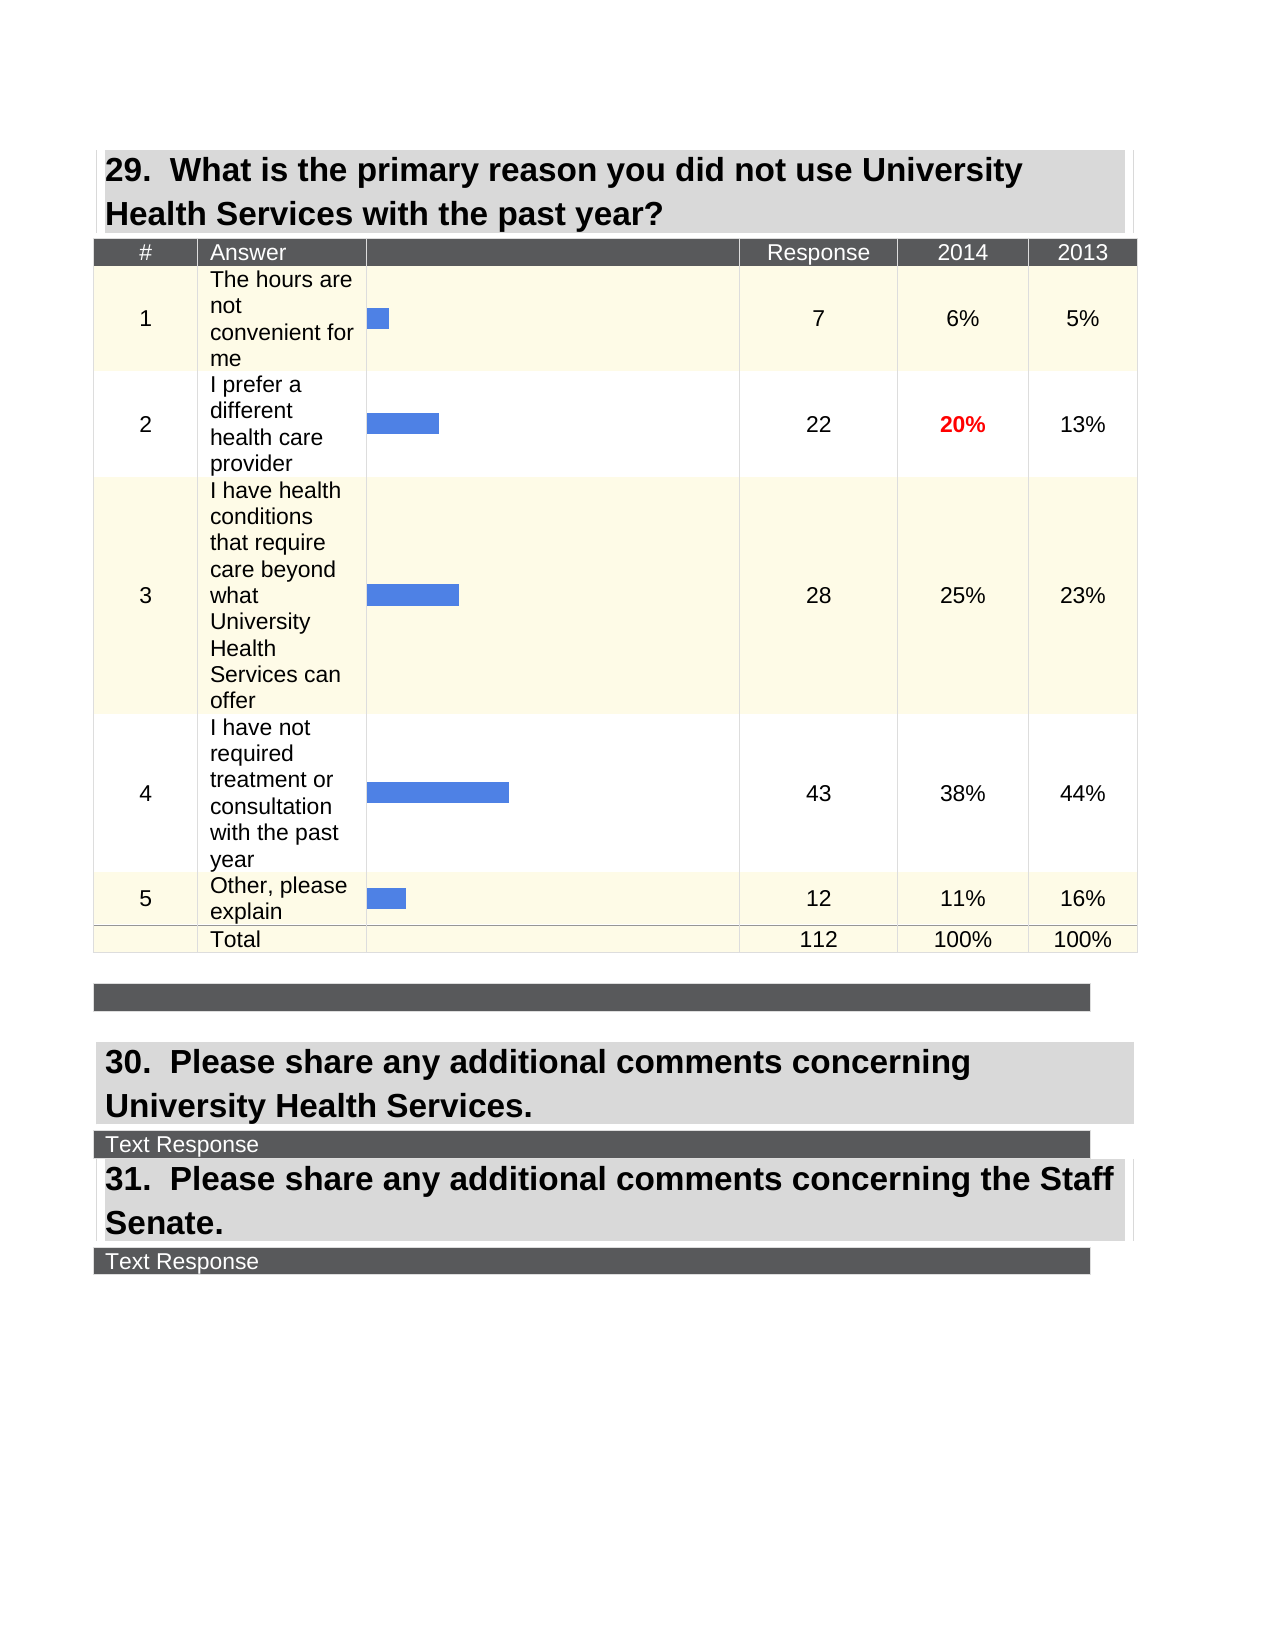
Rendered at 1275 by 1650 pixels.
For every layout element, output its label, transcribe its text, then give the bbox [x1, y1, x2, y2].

table_cell 5 [94, 872, 197, 924]
table_cell Other, please explain [198, 872, 366, 924]
table_cell 4 [94, 714, 197, 872]
table_cell [367, 371, 739, 477]
table_header 2014 [898, 239, 1028, 266]
table_cell 22 [740, 371, 897, 477]
table_cell 7 [740, 266, 897, 371]
table_cell 6% [898, 266, 1028, 371]
table_cell [367, 477, 739, 714]
text 29. What is the primary reason you did not use University Health Services with the past year? [105, 150, 1125, 233]
table_cell [367, 872, 739, 924]
table_header Text Response [94, 1248, 1090, 1274]
table_cell 43 [740, 714, 897, 872]
table_cell 100% [898, 926, 1028, 952]
table_cell 25% [898, 477, 1028, 714]
text 30. Please share any additional comments concerning University Health Services. [97, 1042, 1133, 1124]
table_cell [367, 266, 739, 371]
text 31. Please share any additional comments concerning the Staff Senate. [105, 1159, 1125, 1241]
table_cell 20% [898, 371, 1028, 477]
table_header # [94, 239, 197, 266]
table_cell I have not required treatment or consultation with the past year [198, 714, 366, 872]
table_cell I prefer a different health care provider [198, 371, 366, 477]
table_cell [367, 926, 739, 952]
table_cell 23% [1029, 477, 1137, 714]
table_cell [367, 714, 739, 872]
table_cell 100% [1029, 926, 1137, 952]
table_cell 16% [1029, 872, 1137, 924]
table_cell [94, 926, 197, 952]
table_cell 3 [94, 477, 197, 714]
table_cell 5% [1029, 266, 1137, 371]
table_cell 2 [94, 371, 197, 477]
table_cell I have health conditions that require care beyond what University Health Services can offer [198, 477, 366, 714]
table_cell 28 [740, 477, 897, 714]
table_cell 38% [898, 714, 1028, 872]
table_cell 12 [740, 872, 897, 924]
table_cell 13% [1029, 371, 1137, 477]
table_cell 112 [740, 926, 897, 952]
table_header Text Response [94, 1131, 1090, 1158]
table_header [94, 984, 1090, 1011]
table_header 2013 [1029, 239, 1137, 266]
table_cell The hours are not convenient for me [198, 266, 366, 371]
table_header Answer [198, 239, 366, 266]
table_cell 11% [898, 872, 1028, 924]
table_cell Total [198, 926, 366, 952]
table_header [367, 239, 739, 266]
table_cell 1 [94, 266, 197, 371]
table_cell 44% [1029, 714, 1137, 872]
table_header Response [740, 239, 897, 266]
